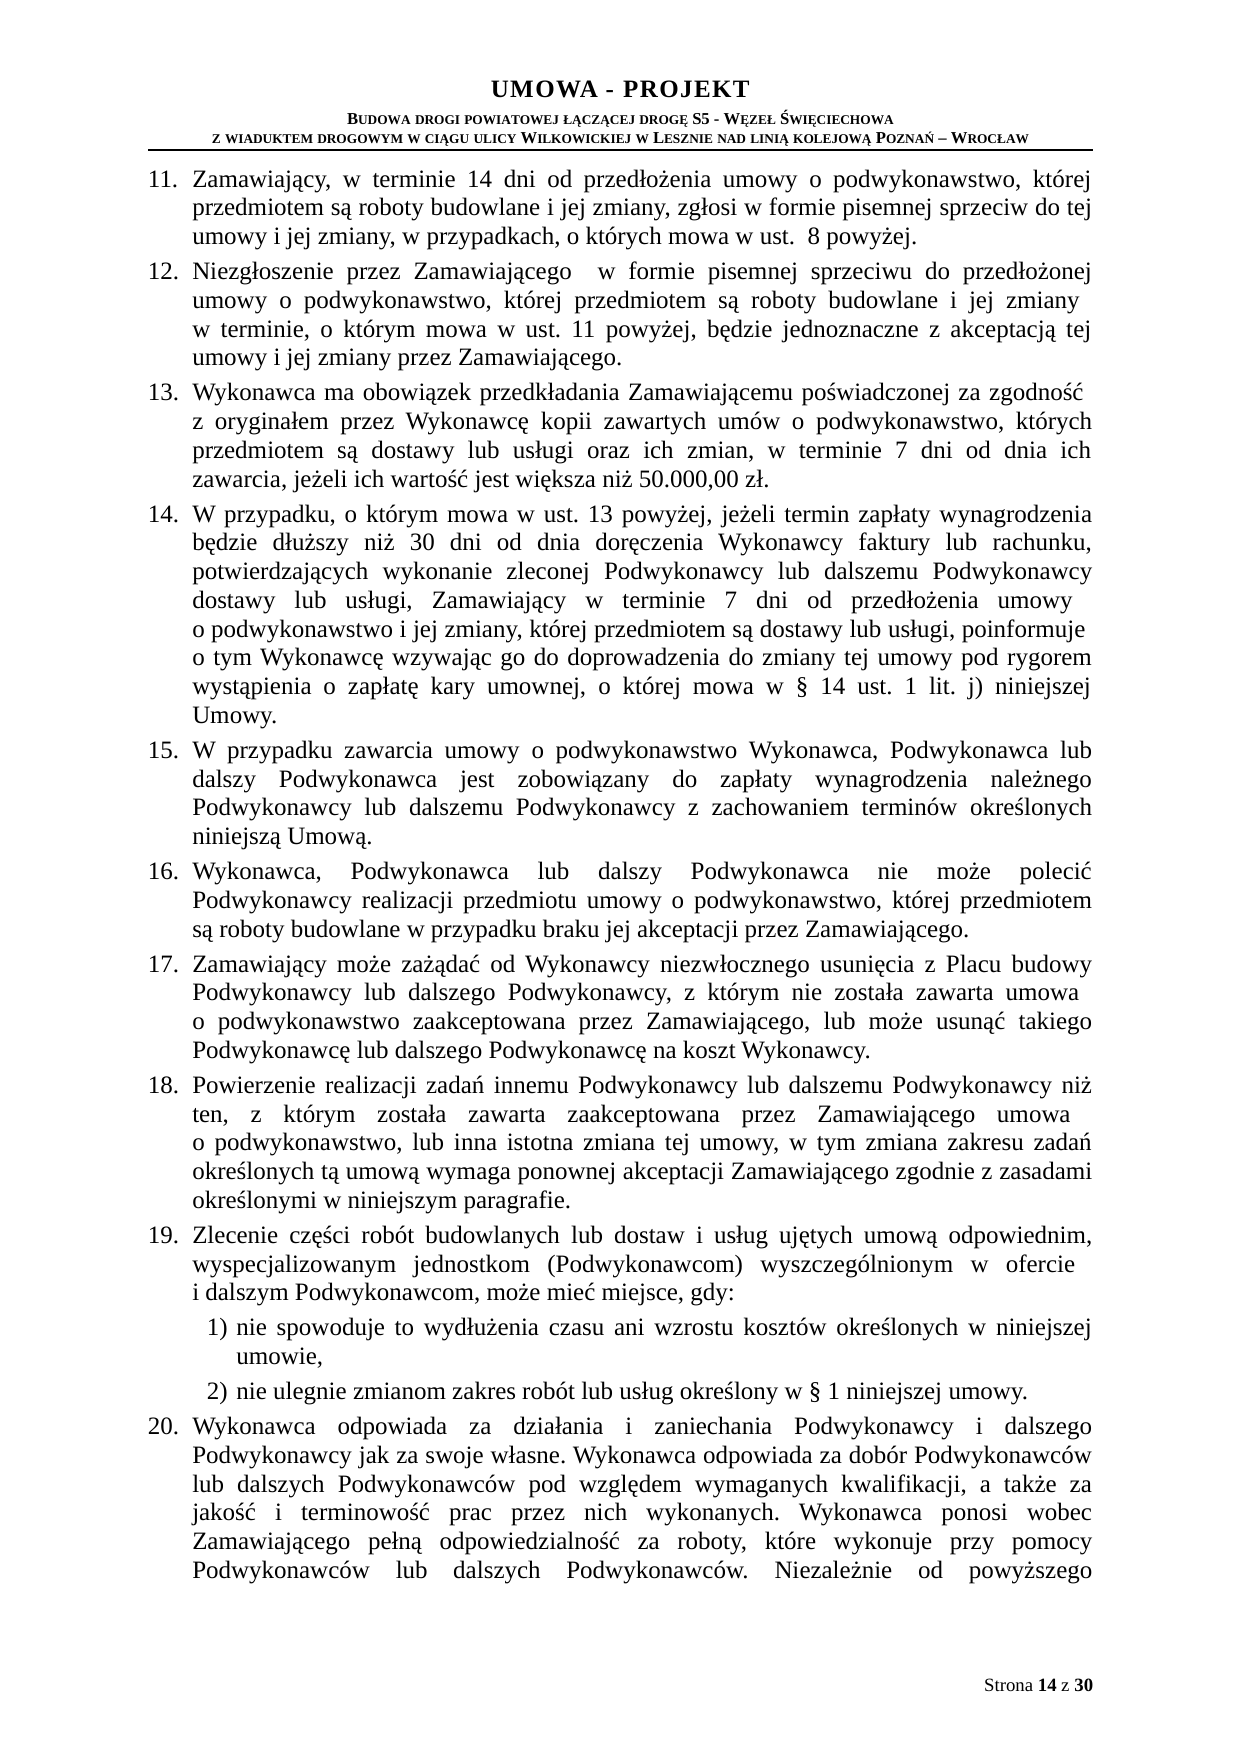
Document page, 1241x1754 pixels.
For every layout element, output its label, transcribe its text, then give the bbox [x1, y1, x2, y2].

list Wykonawca ma obowiązek przedkładania Zamawiającemu poświadczonej za zgodność z oryginałem przez Wykonawcę kopii zawartych umów o podwykonawstwo, których przedmiotem są dostawy lub usługi oraz ich zmian, w terminie 7 dni od dnia ich zawarcia, jeżeli ich wartość jest większa niż 50.000,00 zł. [148, 377, 1093, 492]
list Powierzenie realizacji zadań innemu Podwykonawcy lub dalszemu Podwykonawcy niż ten, z którym została zawarta zaakceptowana przez Zamawiającego umowa o podwykonawstwo, lub inna istotna zmiana tej umowy, w tym zmiana zakresu zadań określonych tą umową wymaga ponownej akceptacji Zamawiającego zgodnie z zasadami określonymi w niniejszym paragrafie. [148, 1070, 1093, 1214]
list W przypadku zawarcia umowy o podwykonawstwo Wykonawca, Podwykonawca lub dalszy Podwykonawca jest zobowiązany do zapłaty wynagrodzenia należnego Podwykonawcy lub dalszemu Podwykonawcy z zachowaniem terminów określonych niniejszą Umową. [148, 735, 1093, 850]
list W przypadku, o którym mowa w ust. 13 powyżej, jeżeli termin zapłaty wynagrodzenia będzie dłuższy niż 30 dni od dnia doręczenia Wykonawcy faktury lub rachunku, potwierdzających wykonanie zleconej Podwykonawcy lub dalszemu Podwykonawcy dostawy lub usługi, Zamawiający w terminie 7 dni od przedłożenia umowy o podwykonawstwo i jej zmiany, której przedmiotem są dostawy lub usługi, poinformuje o tym Wykonawcę wzywając go do doprowadzenia do zmiany tej umowy pod rygorem wystąpienia o zapłatę kary umownej, o której mowa w § 14 ust. 1 lit. j) niniejszej Umowy. [148, 499, 1093, 729]
list Zlecenie części robót budowlanych lub dostaw i usług ujętych umową odpowiednim, wyspecjalizowanym jednostkom (Podwykonawcom) wyszczególnionym w ofercie i dalszym Podwykonawcom, może mieć miejsce, gdy: [148, 1220, 1093, 1306]
list Niezgłoszenie przez Zamawiającego w formie pisemnej sprzeciwu do przedłożonej umowy o podwykonawstwo, której przedmiotem są roboty budowlane i jej zmiany w terminie, o którym mowa w ust. 11 powyżej, będzie jednoznaczne z akceptacją tej umowy i jej zmiany przez Zamawiającego. [148, 256, 1093, 371]
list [148, 1411, 1093, 1584]
list Zamawiający może zażądać od Wykonawcy niezwłocznego usunięcia z Placu budowy Podwykonawcy lub dalszego Podwykonawcy, z którym nie została zawarta umowa o podwykonawstwo zaakceptowana przez Zamawiającego, lub może usunąć takiego Podwykonawcę lub dalszego Podwykonawcę na koszt Wykonawcy. [148, 949, 1093, 1064]
list Wykonawca, Podwykonawca lub dalszy Podwykonawca nie może polecić Podwykonawcy realizacji przedmiotu umowy o podwykonawstwo, której przedmiotem są roboty budowlane w przypadku braku jej akceptacji przez Zamawiającego. [148, 856, 1093, 942]
list nie ulegnie zmianom zakres robót lub usług określony w § 1 niniejszej umowy. [207, 1376, 1093, 1405]
list nie spowoduje to wydłużenia czasu ani wzrostu kosztów określonych w niniejszej umowie, [207, 1312, 1093, 1370]
list Zamawiający, w terminie 14 dni od przedłożenia umowy o podwykonawstwo, której przedmiotem są roboty budowlane i jej zmiany, zgłosi w formie pisemnej sprzeciw do tej umowy i jej zmiany, w przypadkach, o których mowa w ust. 8 powyżej. [148, 164, 1093, 250]
